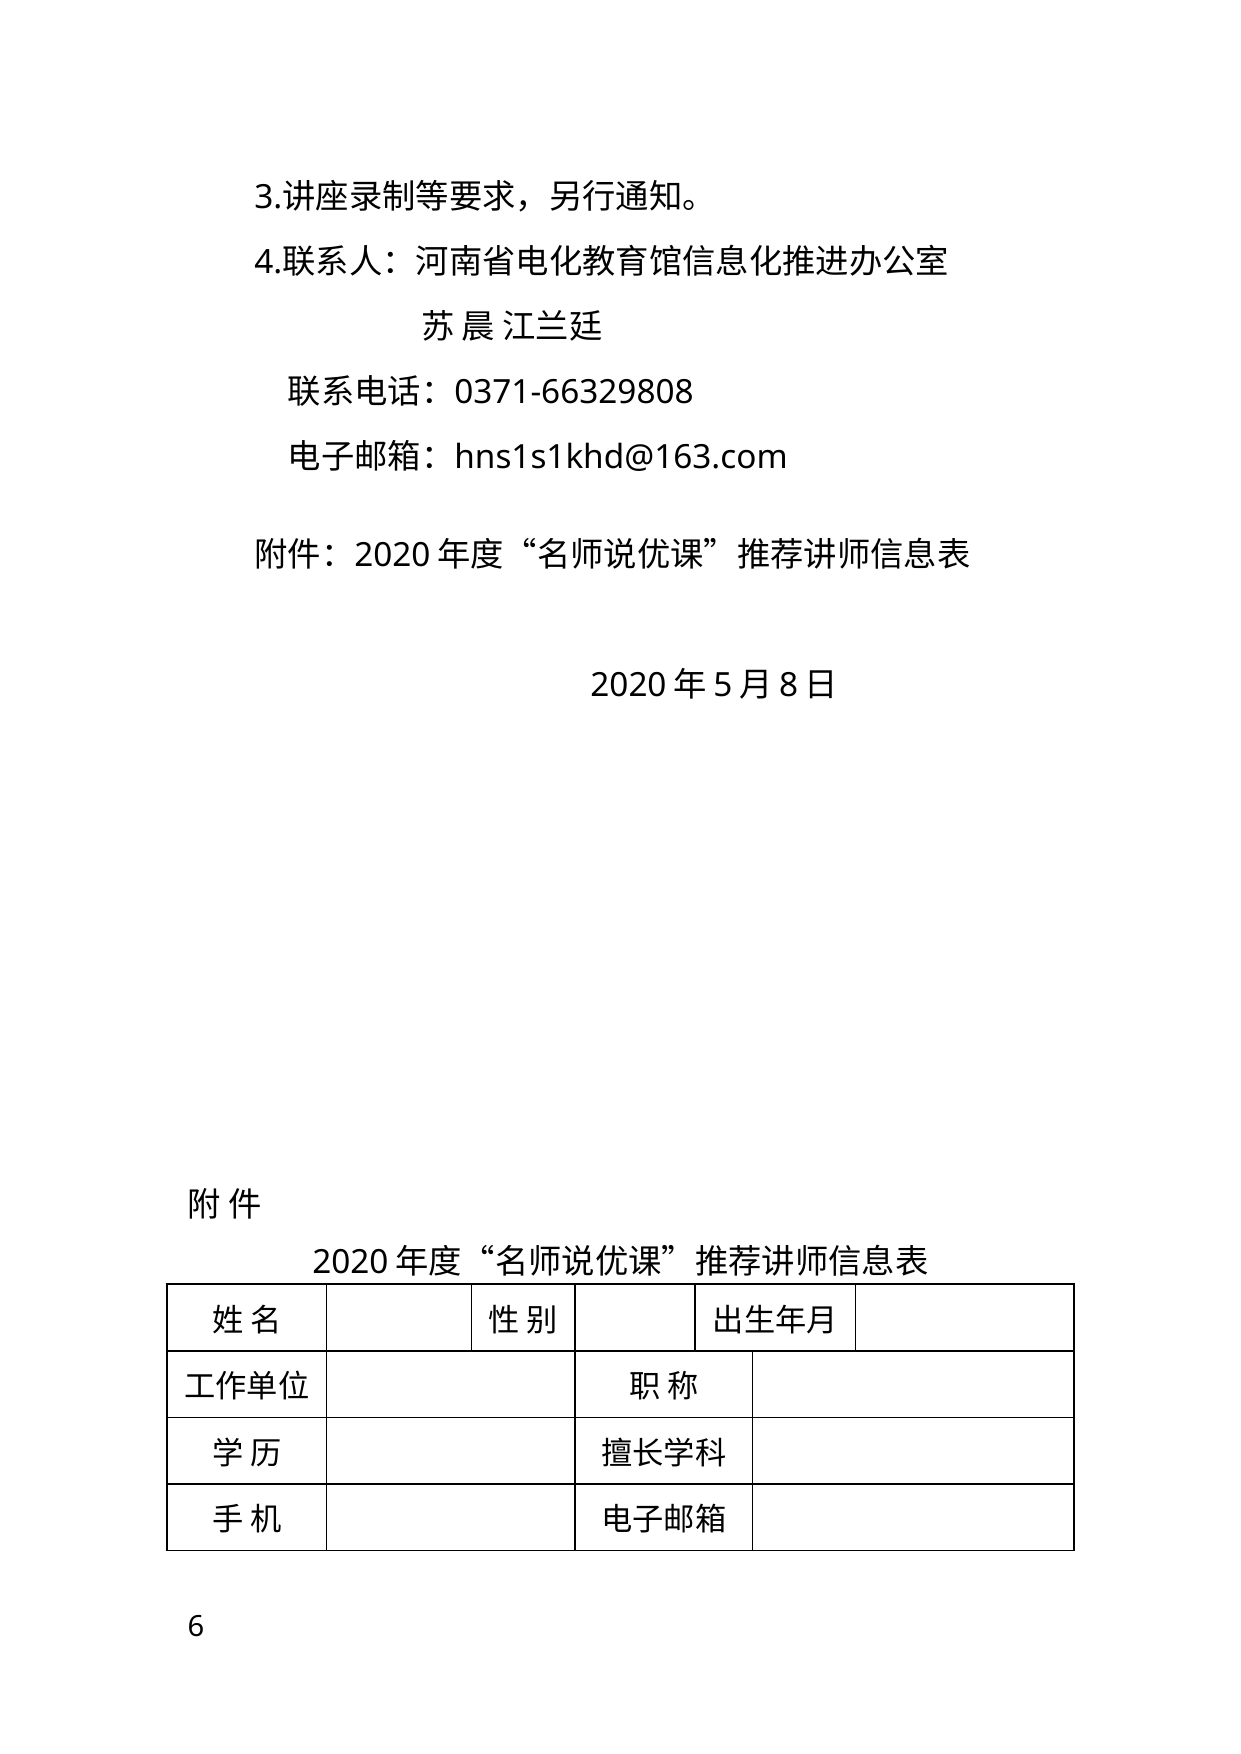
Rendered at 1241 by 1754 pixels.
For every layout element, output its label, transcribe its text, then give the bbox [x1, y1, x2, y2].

table_cell 学 历 [168, 1418, 326, 1483]
table_cell [753, 1352, 1073, 1417]
text 电子邮箱：hns1s1khd@163.com [187, 422, 1053, 487]
text 3.讲座录制等要求，另行通知。 [187, 162, 1053, 227]
text 苏 晨 江兰廷 [187, 292, 1053, 357]
text 附件：2020年度“名师说优课”推荐讲师信息表 [187, 519, 1053, 584]
text 联系电话：0371-66329808 [187, 357, 1053, 422]
table_cell 手 机 [168, 1485, 326, 1550]
table_header 出生年月 [696, 1285, 855, 1350]
table_cell 工作单位 [168, 1352, 326, 1417]
table_cell 电子邮箱 [576, 1485, 752, 1550]
table_cell [753, 1418, 1073, 1483]
table_cell [327, 1352, 574, 1417]
table_cell 职 称 [576, 1352, 752, 1417]
table_cell [753, 1485, 1073, 1550]
table_header [327, 1285, 471, 1350]
text 2020年5月8日 [187, 649, 1053, 714]
table_header 性 别 [472, 1285, 574, 1350]
text 4.联系人：河南省电化教育馆信息化推进办公室 [187, 227, 1053, 292]
table_header [856, 1285, 1073, 1350]
table_cell [327, 1418, 574, 1483]
table_cell 擅长学科 [576, 1418, 752, 1483]
text 附 件 [187, 1169, 1053, 1234]
table_header [576, 1285, 694, 1350]
table_cell [327, 1485, 574, 1550]
text 2020年度“名师说优课”推荐讲师信息表 [187, 1234, 1053, 1283]
table_header 姓 名 [168, 1285, 326, 1350]
